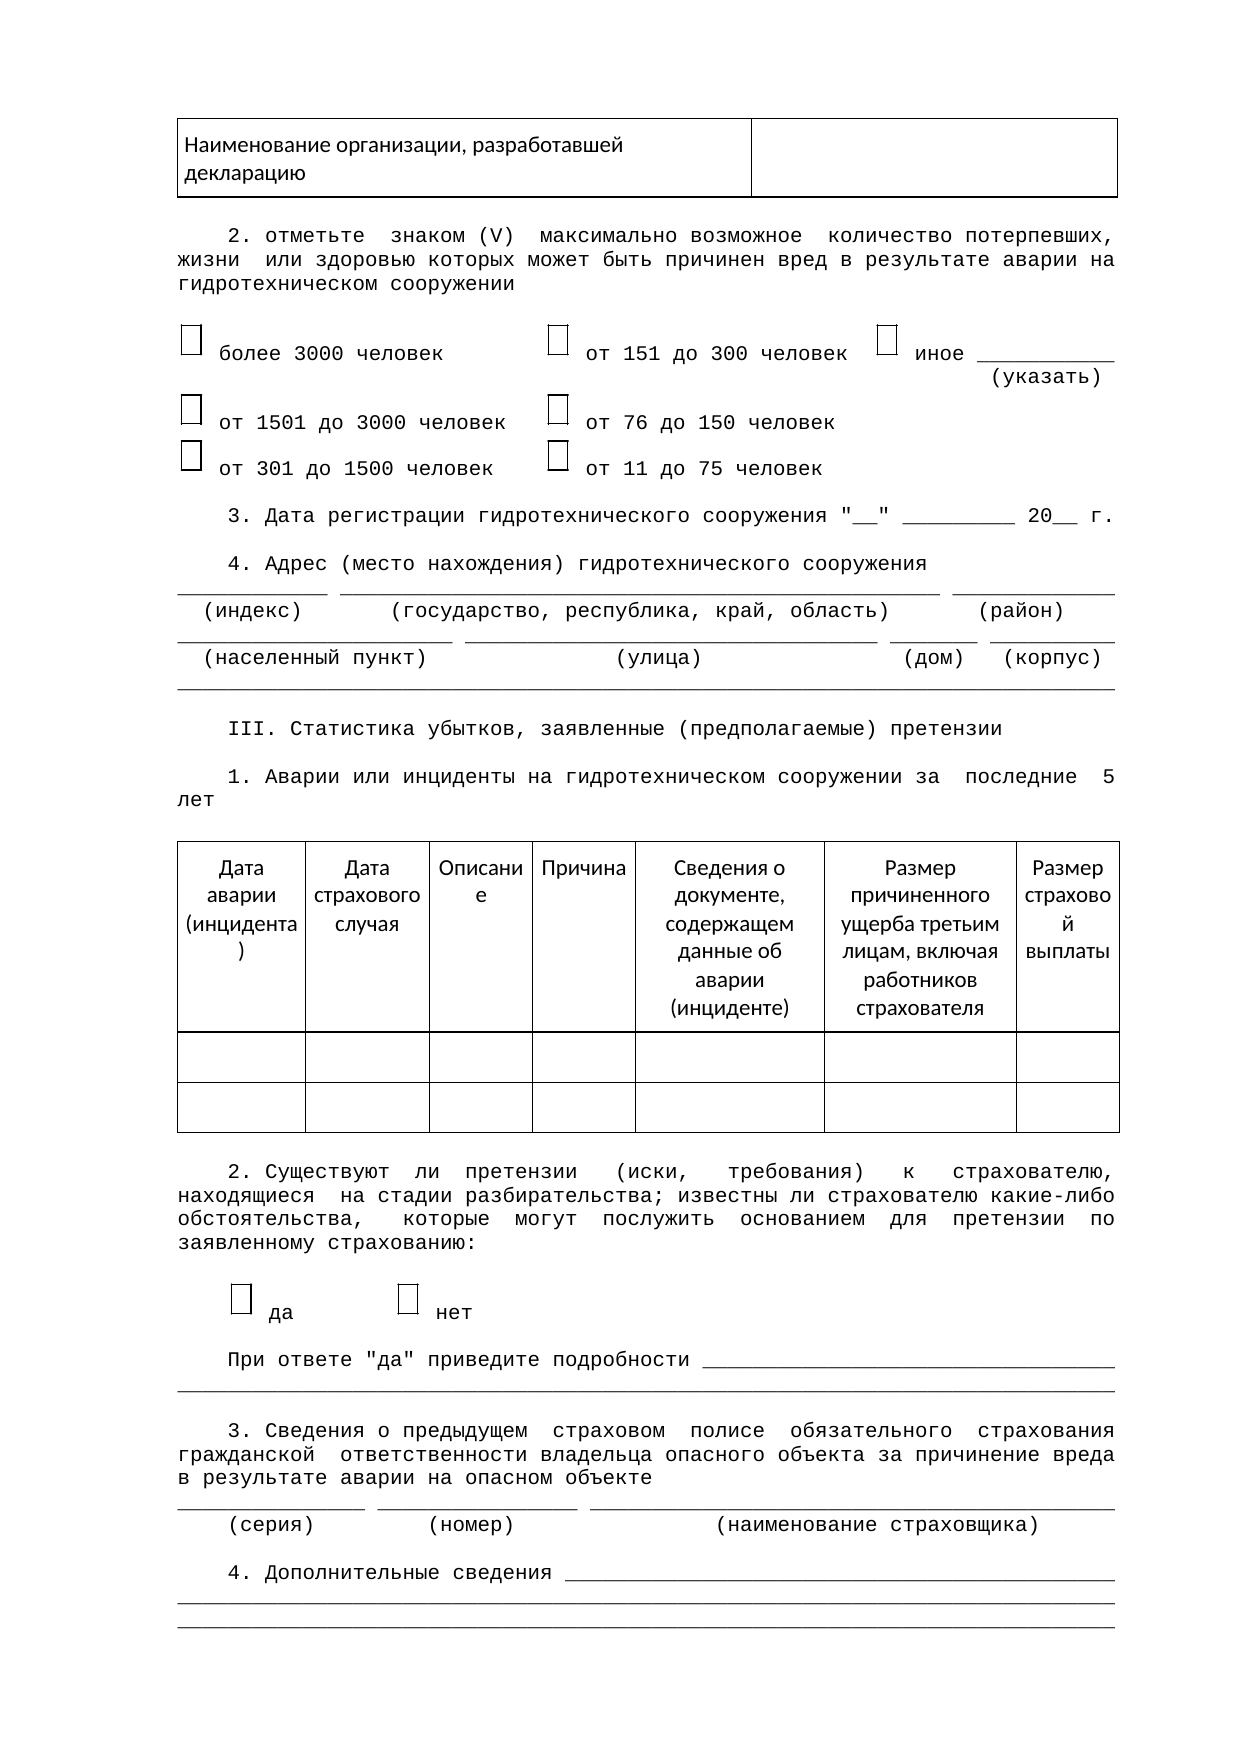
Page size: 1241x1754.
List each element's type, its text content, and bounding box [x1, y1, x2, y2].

table_header Причина [533, 842, 635, 1031]
text (серия) (номер) (наименование страховщика) [177, 1514, 1152, 1538]
text При ответе "да" приведите подробности _________________________________ [177, 1349, 1152, 1373]
text (населенный пункт) (улица) (дом) (корпус) [177, 647, 1152, 671]
text жизни или здоровью которых может быть причинен вред в результате аварии на [177, 249, 1152, 273]
table_cell [430, 1083, 532, 1132]
table_cell [1017, 1083, 1119, 1132]
text _______________ ________________ __________________________________________ [177, 1491, 1152, 1514]
text ___________________________________________________________________________ [177, 671, 1152, 695]
table_cell [636, 1083, 824, 1132]
text более 3000 человек от 151 до 300 человек иное ___________ [177, 320, 1152, 366]
table_cell [178, 1033, 305, 1082]
table_cell [533, 1033, 635, 1082]
text ___________________________________________________________________________ [177, 1585, 1152, 1609]
table_header Размер страховой выплаты [1017, 842, 1119, 1031]
table_cell [825, 1083, 1016, 1132]
text ______________________ _________________________________ _______ __________ [177, 624, 1152, 647]
table_cell [636, 1033, 824, 1082]
text ___________________________________________________________________________ [177, 1609, 1152, 1633]
table_cell [1017, 1033, 1119, 1082]
text от 1501 до 3000 человек от 76 до 150 человек [177, 390, 1152, 436]
text от 301 до 1500 человек от 11 до 75 человек [177, 436, 1152, 482]
table_cell [430, 1033, 532, 1082]
text в результате аварии на опасном объекте [177, 1467, 1152, 1491]
text 2. отметьте знаком (V) максимально возможное количество потерпевших, [177, 226, 1152, 249]
text (указать) [177, 366, 1152, 390]
text да нет [177, 1279, 1152, 1325]
text лет [177, 789, 1152, 813]
text заявленному страхованию: [177, 1232, 1152, 1256]
text III. Статистика убытков, заявленные (предполагаемые) претензии [177, 718, 1152, 742]
table_cell Наименование организации, разработавшей декларацию [178, 119, 751, 196]
text 4. Адрес (место нахождения) гидротехнического сооружения [177, 553, 1152, 576]
table_cell [533, 1083, 635, 1132]
text гидротехническом сооружении [177, 273, 1152, 296]
text находящиеся на стадии разбирательства; известны ли страхователю какие-либо [177, 1185, 1152, 1208]
table_header Описание [430, 842, 532, 1031]
text 1. Аварии или инциденты на гидротехническом сооружении за последние 5 [177, 766, 1152, 789]
table_header Дата страхового случая [306, 842, 429, 1031]
table_header Сведения о документе, содержащем данные об аварии (инциденте) [636, 842, 824, 1031]
text 4. Дополнительные сведения ____________________________________________ [177, 1562, 1152, 1585]
table_cell [825, 1033, 1016, 1082]
table_cell [752, 119, 1117, 196]
text обстоятельства, которые могут послужить основанием для претензии по [177, 1208, 1152, 1232]
table_header Дата аварии (инцидента) [178, 842, 305, 1031]
text 3. Дата регистрации гидротехнического сооружения "__" _________ 20__ г. [177, 506, 1152, 529]
text гражданской ответственности владельца опасного объекта за причинение вреда [177, 1443, 1152, 1467]
table_cell [306, 1033, 429, 1082]
table_header Размер причиненного ущерба третьим лицам, включая работников страхователя [825, 842, 1016, 1031]
text ___________________________________________________________________________ [177, 1373, 1152, 1396]
table_cell [178, 1083, 305, 1132]
text 3. Сведения о предыдущем страховом полисе обязательного страхования [177, 1420, 1152, 1443]
text ____________ ________________________________________________ _____________ [177, 576, 1152, 600]
text 2. Существуют ли претензии (иски, требования) к страхователю, [177, 1161, 1152, 1185]
text (индекс) (государство, республика, край, область) (район) [177, 600, 1152, 624]
table_cell [306, 1083, 429, 1132]
